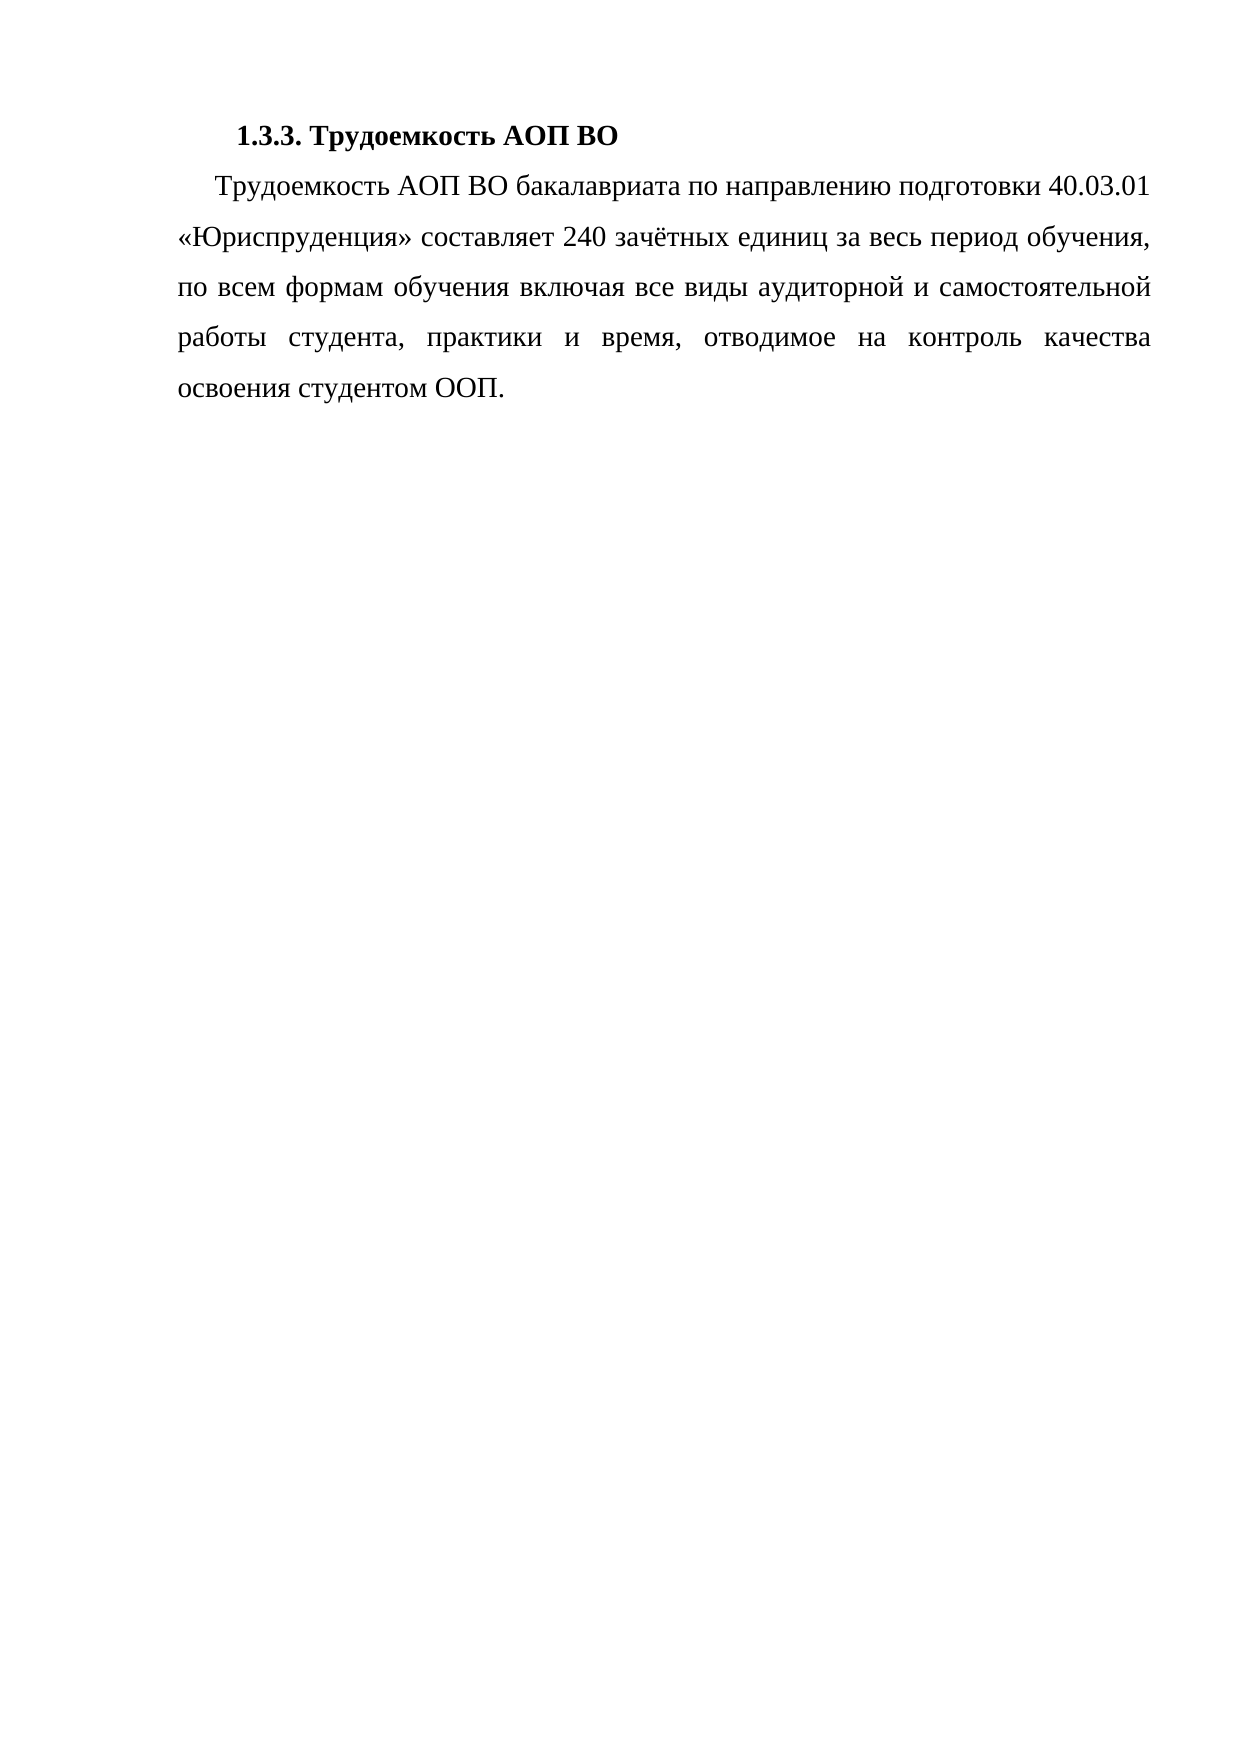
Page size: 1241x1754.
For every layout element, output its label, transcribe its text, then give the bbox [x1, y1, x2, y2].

subtitle 1.3.3. Трудоемкость АОП ВО [177, 118, 1152, 152]
text Трудоемкость АОП ВО бакалавриата по направлению подготовки 40.03.01 «Юриспруденция» составляет 240 зачётных единиц за весь период обучения, по всем формам обучения включая все виды аудиторной и самостоятельной работы студента, практики и время, отводимое на контроль качества освоения студентом ООП. [177, 168, 1152, 403]
